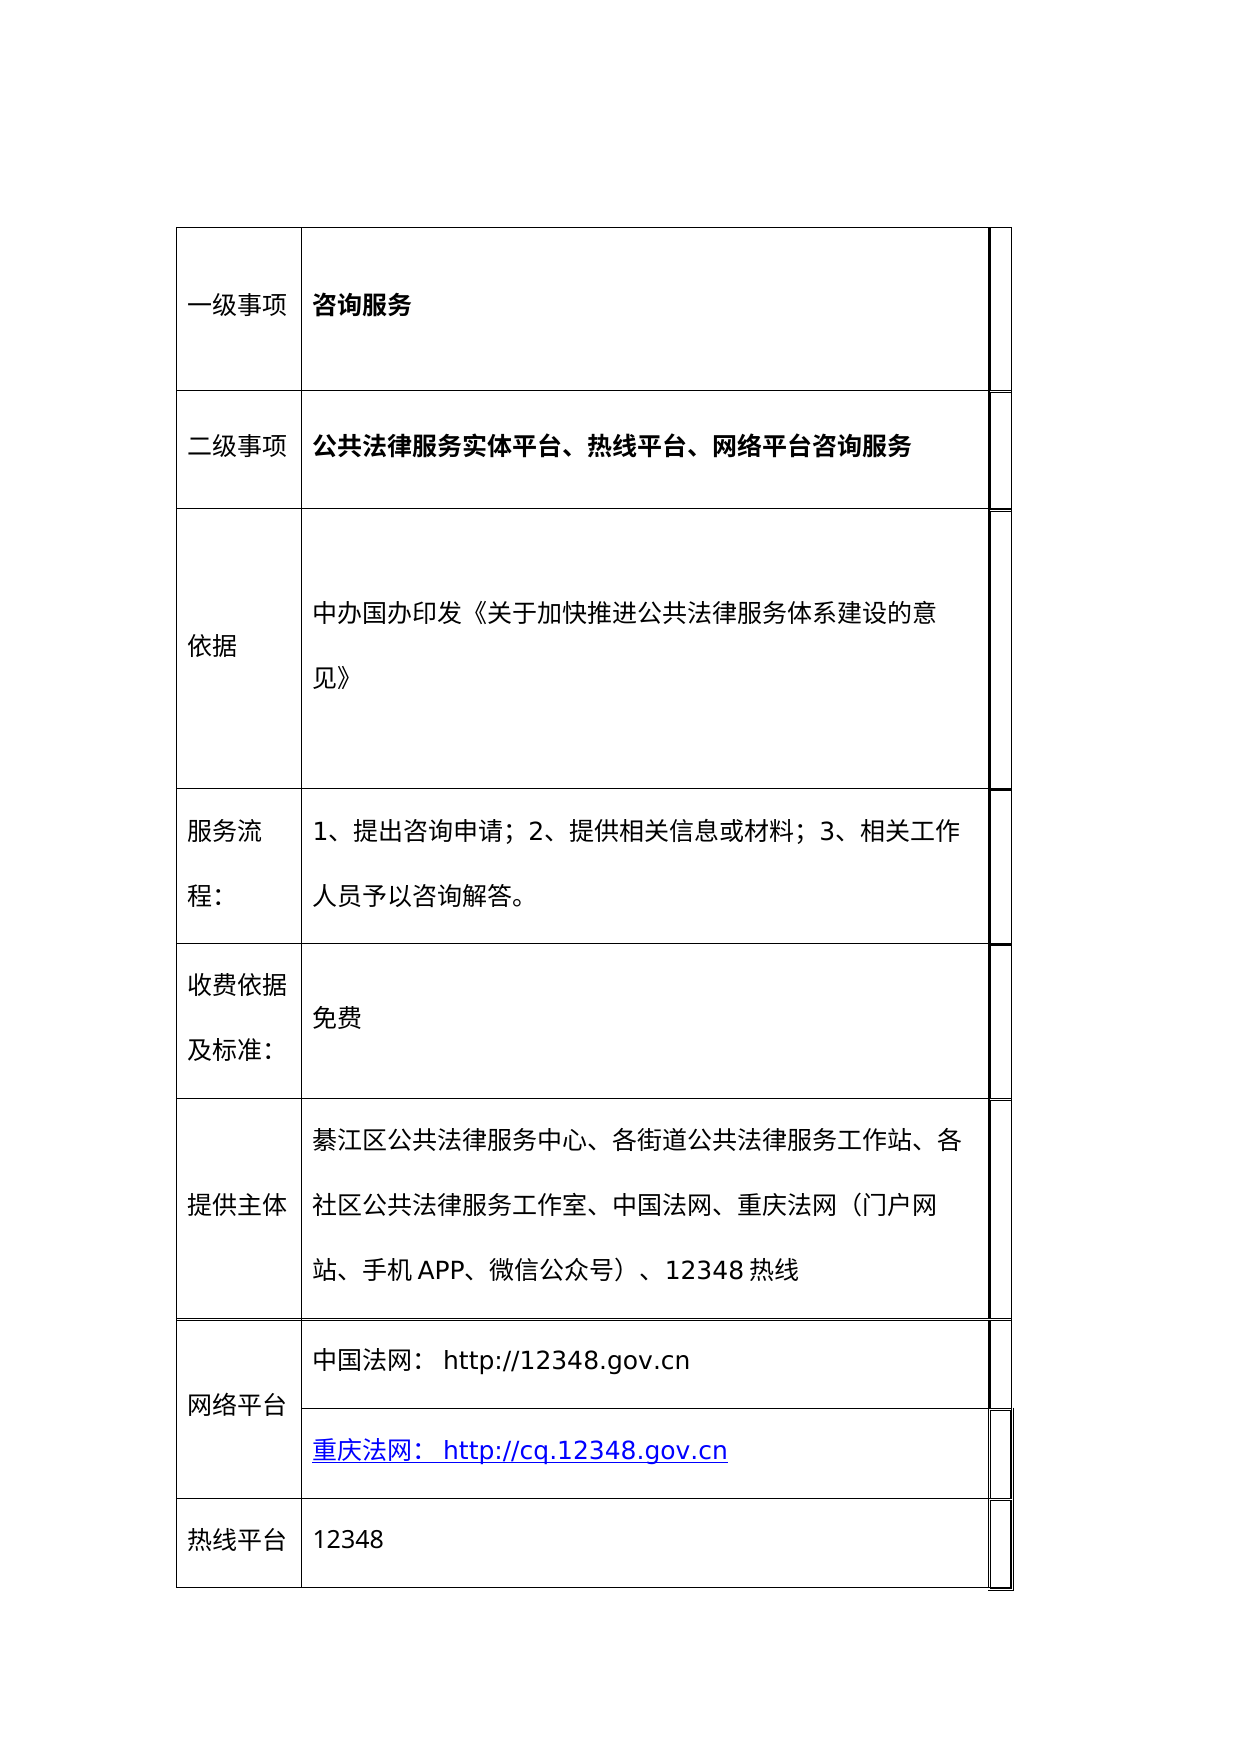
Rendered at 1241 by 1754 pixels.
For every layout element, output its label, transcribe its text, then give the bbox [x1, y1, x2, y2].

table_cell 重庆法网： http://cq.12348.gov.cn [302, 1409, 988, 1497]
table_cell 服务流程： [177, 789, 301, 943]
table_cell 綦江区公共法律服务中心、各街道公共法律服务工作站、各社区公共法律服务工作室、中国法网、重庆法网（门户网站、手机APP、微信公众号）、12348热线 [302, 1099, 988, 1318]
table_cell 收费依据及标准： [177, 944, 301, 1098]
table_cell [991, 1501, 1010, 1587]
table_cell 网络平台 [177, 1321, 301, 1497]
table_cell 12348 [302, 1499, 988, 1587]
table_header 咨询服务 [302, 228, 988, 389]
table_cell [991, 512, 1011, 788]
table_cell 二级事项 [177, 391, 301, 508]
table_cell [991, 393, 1011, 508]
table_cell 依据 [177, 509, 301, 788]
table_cell [991, 1321, 1011, 1407]
table_cell 免费 [302, 944, 988, 1098]
table_cell 1、提出咨询申请；2、提供相关信息或材料；3、相关工作人员予以咨询解答。 [302, 789, 988, 943]
table_cell 热线平台 [177, 1499, 301, 1587]
table_cell [991, 791, 1011, 943]
table_cell 中办国办印发《关于加快推进公共法律服务体系建设的意见》 [302, 509, 988, 788]
table_cell 公共法律服务实体平台、热线平台、网络平台咨询服务 [302, 391, 988, 508]
table_header [991, 228, 1011, 389]
table_cell 中国法网： http://12348.gov.cn [302, 1321, 988, 1407]
table_cell [991, 1411, 1010, 1497]
table_cell 提供主体 [177, 1099, 301, 1318]
table_header 一级事项 [177, 228, 301, 389]
table_cell [991, 1101, 1011, 1318]
table_cell [991, 946, 1011, 1098]
